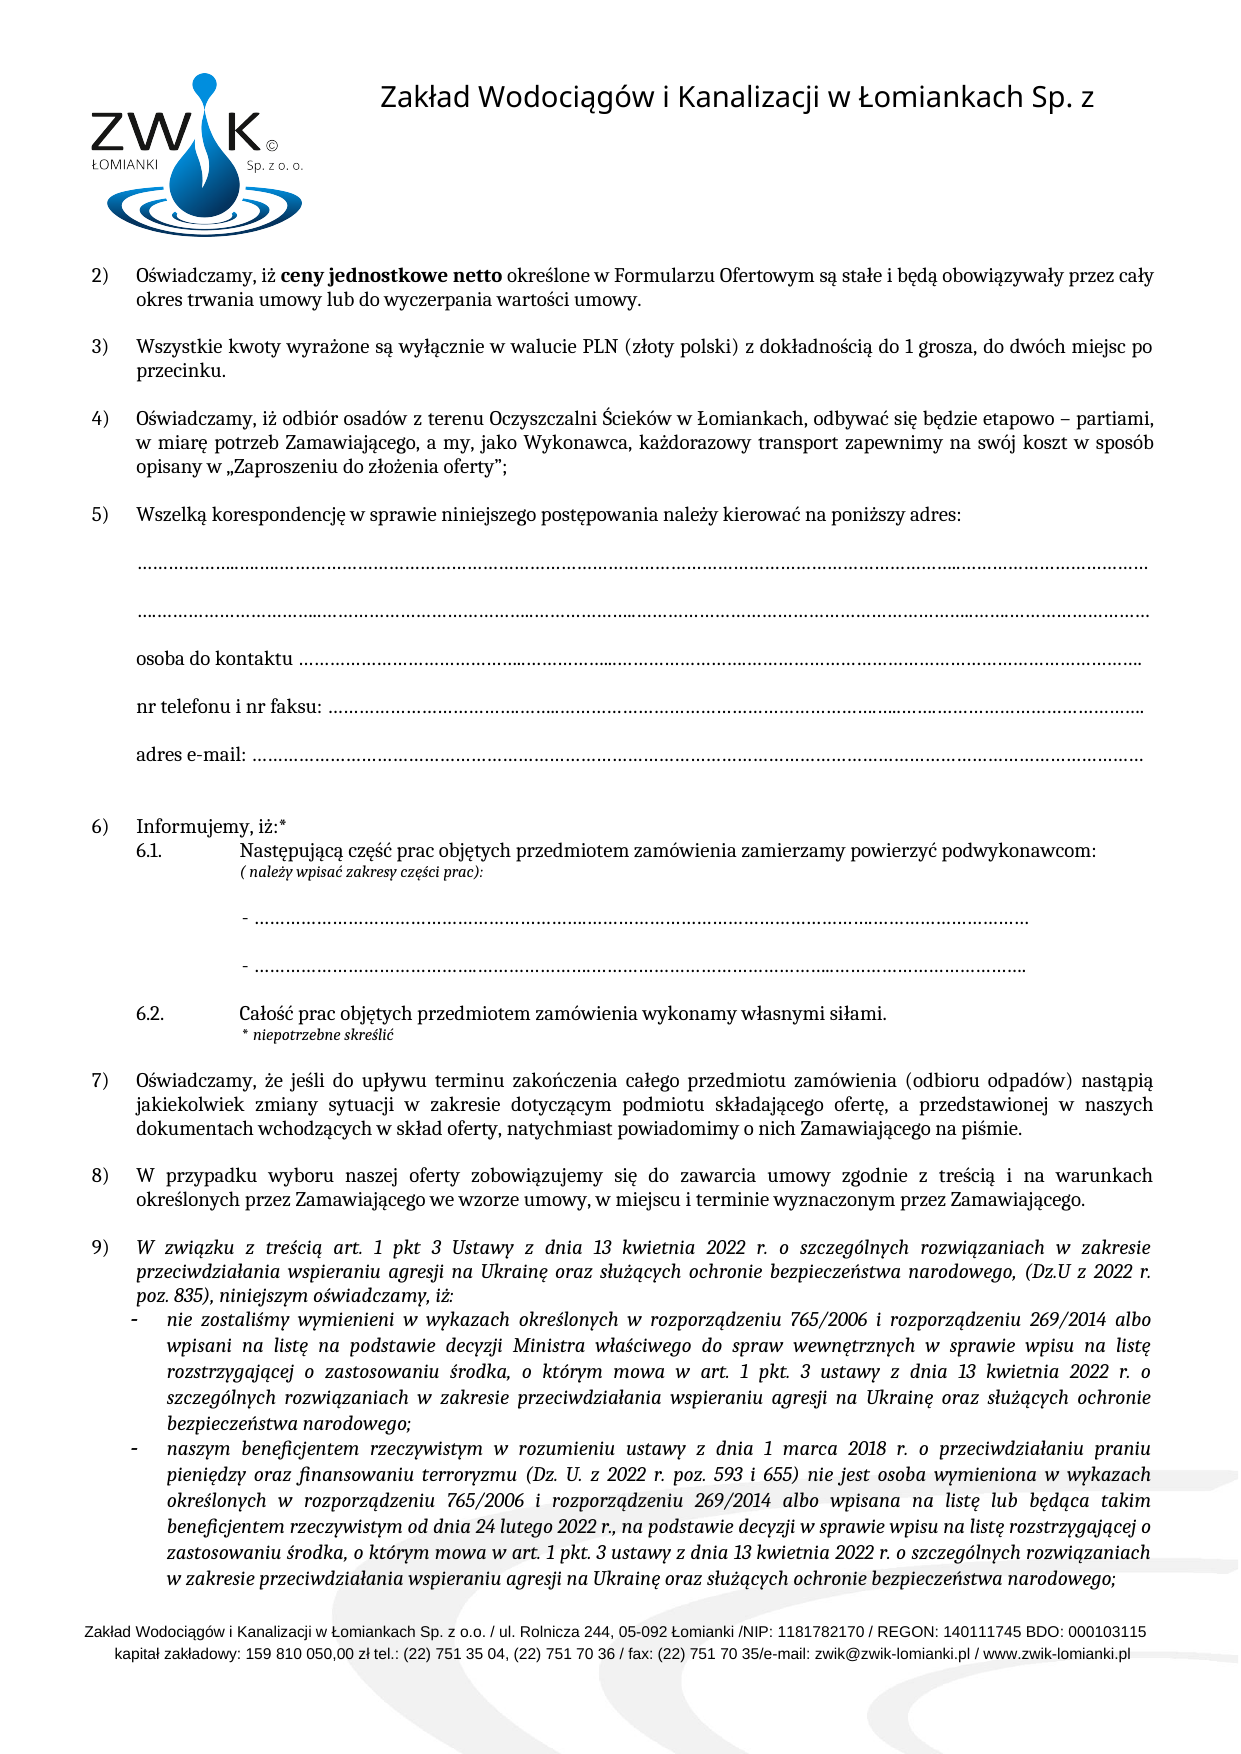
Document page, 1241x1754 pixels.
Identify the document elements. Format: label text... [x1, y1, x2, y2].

list Informujemy, iż:* [92, 814, 1155, 838]
list W związku z treścią art. 1 pkt 3 Ustawy z dnia 13 kwietnia 2022 r. o szczególnych rozwiązaniach w zakresie przeciwdziałania wspieraniu agresji na Ukrainę oraz służących ochronie bezpieczeństwa narodowego, (Dz.U z 2022 r. poz. 835), niniejszym oświadczamy, iż: [92, 1236, 1155, 1308]
text ….…………………………..…………………………………..………………..………………………………………………………..…….……………………… [136, 599, 1155, 623]
text - ……………………………………………………….……………………………………………….………………………… [167, 905, 1155, 929]
text adres e-mail: ……………………………………………………………………………………………………………………………………………………… [136, 742, 1155, 766]
list Wszelką korespondencję w sprawie niniejszego postępowania należy kierować na poniższy adres: [92, 503, 1155, 527]
text ( należy wpisać zakresy części prac): [136, 862, 1155, 881]
text - …………………………………….………………….………………………………………..………………………………. [167, 953, 1155, 977]
text nr telefonu i nr faksu: ……………………………….……..…………………………………………………….…..…….…………………………………. [136, 694, 1155, 718]
text osoba do kontaktu ……………………………………..……………...…………………….…………………………………………………………………. [136, 647, 1155, 671]
list Wszystkie kwoty wyrażone są wyłącznie w walucie PLN (złoty polski) z dokładnością do 1 grosza, do dwóch miejsc po przecinku. [92, 335, 1155, 383]
list Oświadczamy, iż odbiór osadów z terenu Oczyszczalni Ścieków w Łomiankach, odbywać się będzie etapowo – partiami, w miarę potrzeb Zamawiającego, a my, jako Wykonawca, każdorazowy transport zapewnimy na swój koszt w sposób opisany w „Zaproszeniu do złożenia oferty”; [92, 407, 1155, 479]
text ………………..….….…………………………………………………………………………………………………………………..……………………………… [136, 551, 1155, 575]
list Oświadczamy, że jeśli do upływu terminu zakończenia całego przedmiotu zamówienia (odbioru odpadów) nastąpią jakiekolwiek zmiany sytuacji w zakresie dotyczącym podmiotu składającego ofertę, a przedstawionej w naszych dokumentach wchodzących w skład oferty, natychmiast powiadomimy o nich Zamawiającego na piśmie. [92, 1068, 1155, 1140]
text 6.1. Następującą część prac objętych przedmiotem zamówienia zamierzamy powierzyć podwykonawcom: [136, 838, 1155, 862]
text 6.2. Całość prac objętych przedmiotem zamówienia wykonamy własnymi siłami. [92, 1001, 1155, 1025]
list Oświadczamy, iż ceny jednostkowe netto określone w Formularzu Ofertowym są stałe i będą obowiązywały przez cały okres trwania umowy lub do wyczerpania wartości umowy. [92, 263, 1155, 311]
picture [331, 1469, 1239, 1754]
list naszym beneficjentem rzeczywistym w rozumieniu ustawy z dnia 1 marca 2018 r. o przeciwdziałaniu praniu pieniędzy oraz finansowaniu terroryzmu (Dz. U. z 2022 r. poz. 593 i 655) nie jest osoba wymieniona w wykazach określonych w rozporządzeniu 765/2006 i rozporządzeniu 269/2014 albo wpisana na listę lub będąca takim beneficjentem rzeczywistym od dnia 24 lutego 2022 r., na podstawie decyzji w sprawie wpisu na listę rozstrzygającej o zastosowaniu środka, o którym mowa w art. 1 pkt. 3 ustawy z dnia 13 kwietnia 2022 r. o szczególnych rozwiązaniach w zakresie przeciwdziałania wspieraniu agresji na Ukrainę oraz służących ochronie bezpieczeństwa narodowego; [129, 1437, 1155, 1590]
list nie zostaliśmy wymienieni w wykazach określonych w rozporządzeniu 765/2006 i rozporządzeniu 269/2014 albo wpisani na listę na podstawie decyzji Ministra właściwego do spraw wewnętrznych w sprawie wpisu na listę rozstrzygającej o zastosowaniu środka, o którym mowa w art. 1 pkt. 3 ustawy z dnia 13 kwietnia 2022 r. o szczególnych rozwiązaniach w zakresie przeciwdziałania wspieraniu agresji na Ukrainę oraz służących ochronie bezpieczeństwa narodowego; [129, 1308, 1155, 1435]
picture [91, 73, 304, 239]
list W przypadku wyboru naszej oferty zobowiązujemy się do zawarcia umowy zgodnie z treścią i na warunkach określonych przez Zamawiającego we wzorze umowy, w miejscu i terminie wyznaczonym przez Zamawiającego. [92, 1164, 1155, 1212]
text * niepotrzebne skreślić [136, 1025, 1155, 1044]
